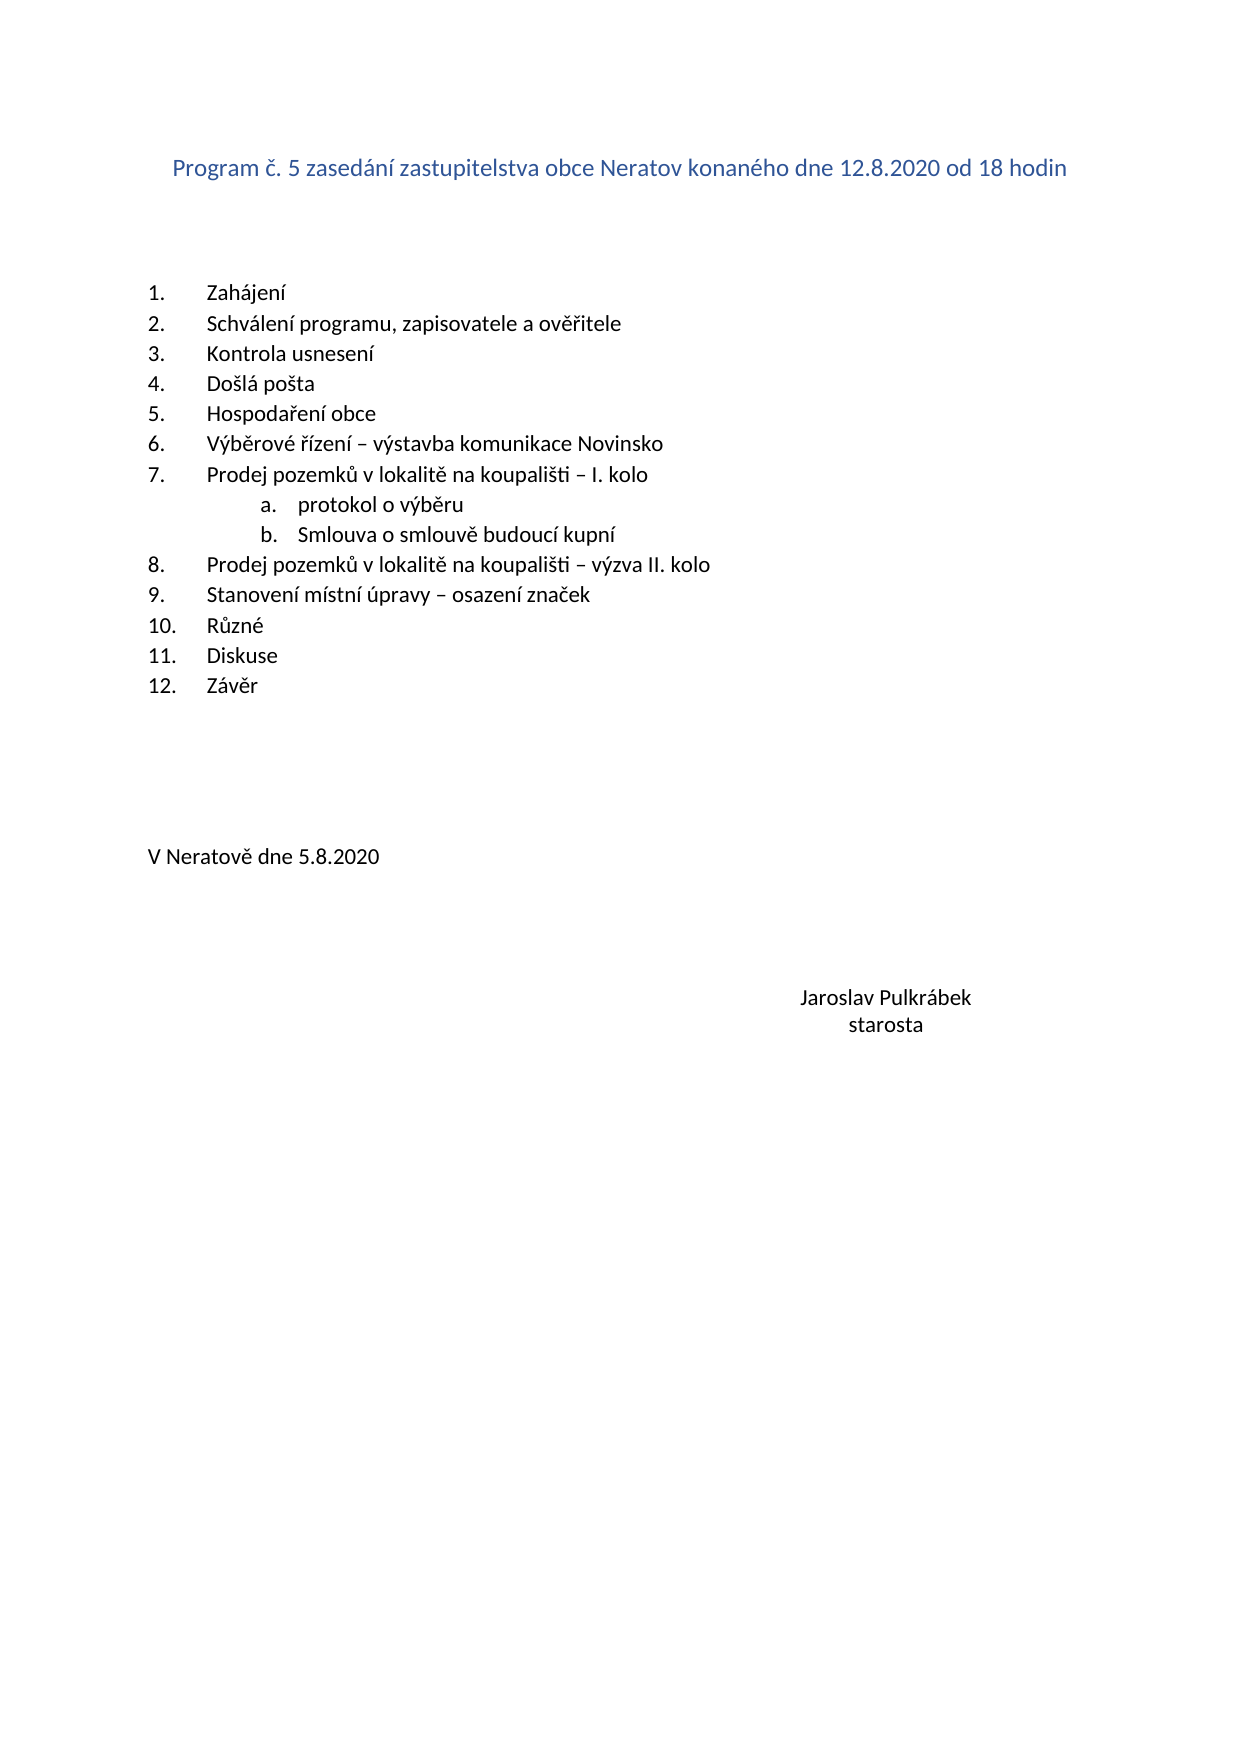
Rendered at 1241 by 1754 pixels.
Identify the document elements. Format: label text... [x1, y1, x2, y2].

list Hospodaření obce [148, 399, 1093, 427]
list Kontrola usnesení [148, 339, 1093, 367]
list Stanovení místní úpravy – osazení značek [148, 581, 1093, 608]
list Diskuse [148, 641, 1093, 669]
list Schválení programu, zapisovatele a ověřitele [148, 309, 1093, 337]
text starosta [148, 1011, 1093, 1039]
list protokol o výběru [260, 490, 1093, 518]
list Zahájení [148, 278, 1093, 306]
list Došlá pošta [148, 369, 1093, 397]
list Závěr [148, 671, 1093, 699]
list Prodej pozemků v lokalitě na koupališti – I. kolo [148, 460, 1093, 488]
list Smlouva o smlouvě budoucí kupní [260, 520, 1093, 548]
list Prodej pozemků v lokalitě na koupališti – výzva II. kolo [148, 550, 1093, 578]
text Jaroslav Pulkrábek [148, 983, 1093, 1011]
subtitle Program č. 5 zasedání zastupitelstva obce Neratov konaného dne 12.8.2020 od 18 hodin [148, 152, 1093, 182]
text V Neratově dne 5.8.2020 [148, 842, 1093, 870]
list Výběrové řízení – výstavba komunikace Novinsko [148, 429, 1093, 457]
list Různé [148, 611, 1093, 639]
